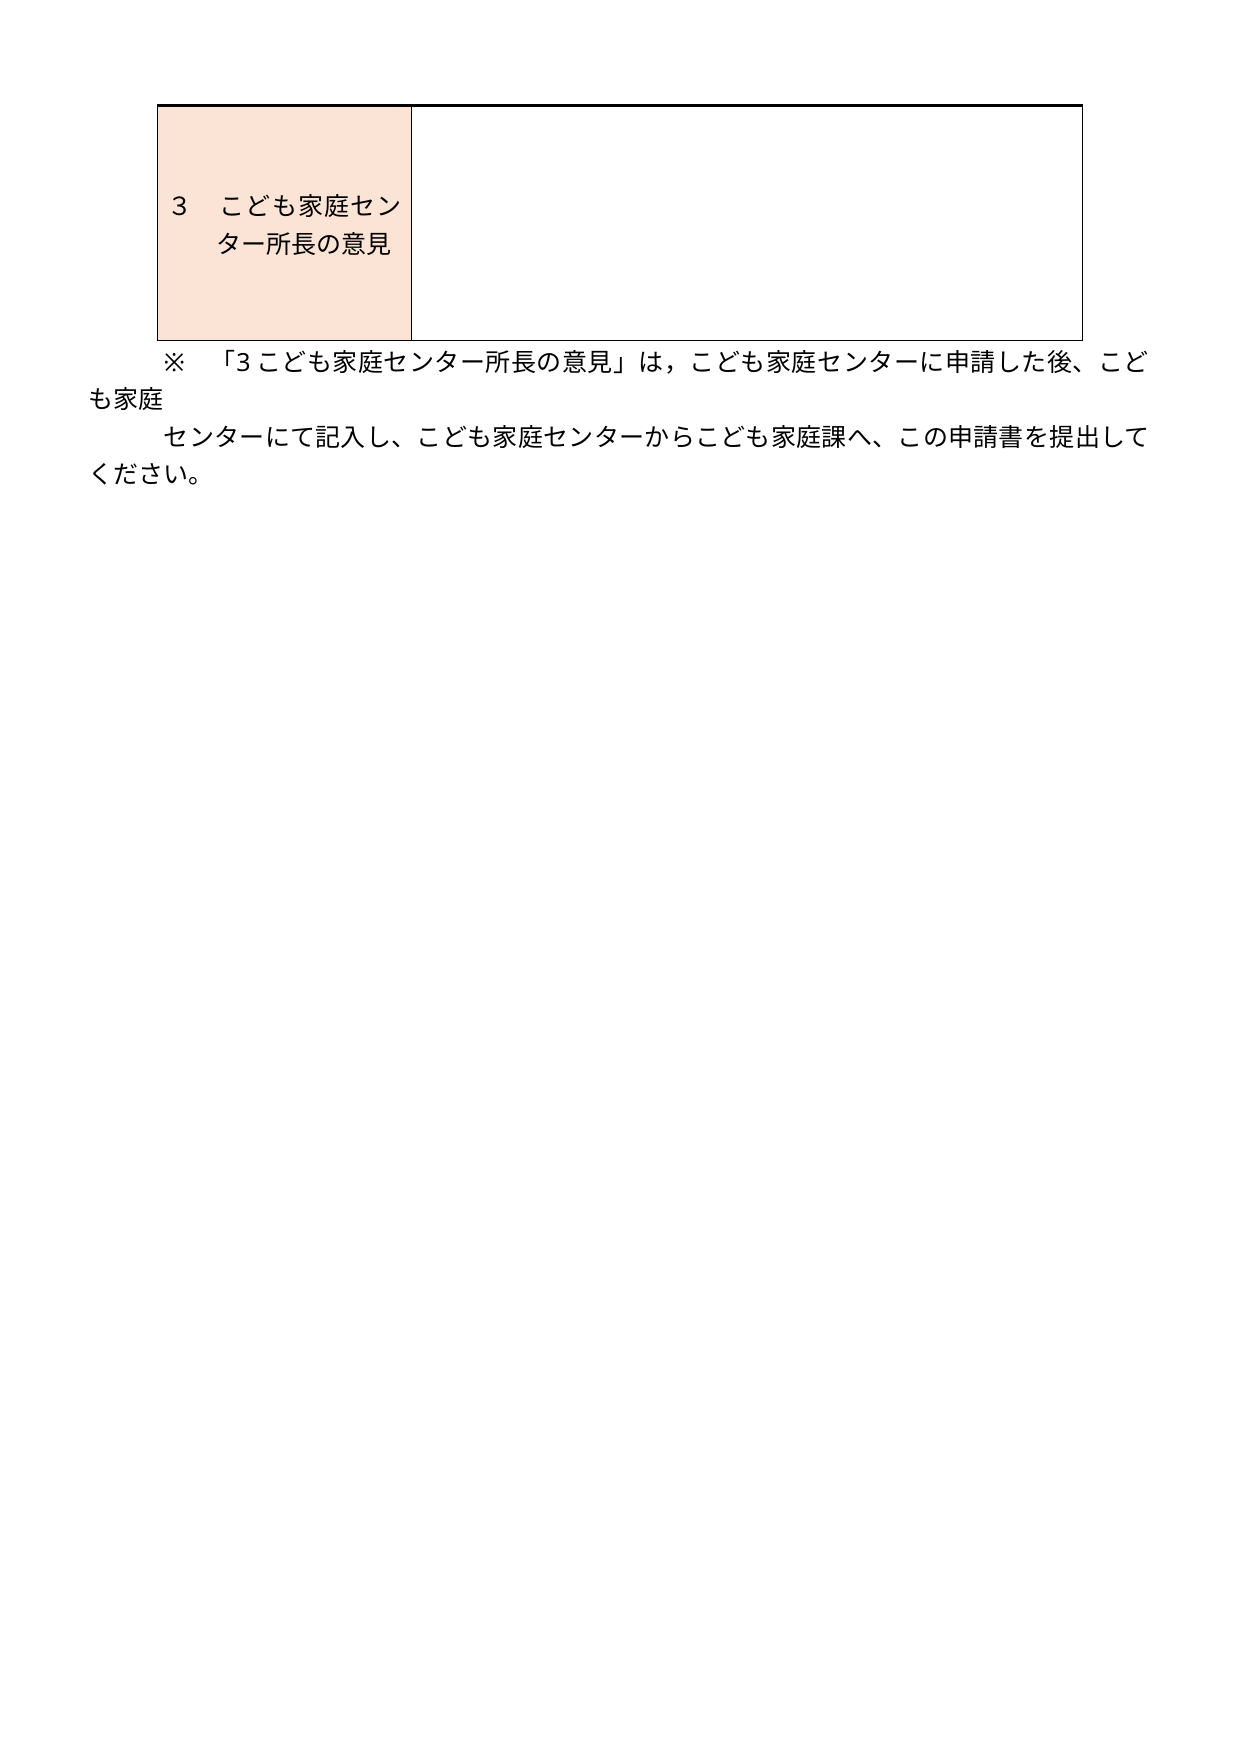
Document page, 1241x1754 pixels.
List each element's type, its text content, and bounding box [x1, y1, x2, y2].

text センターにて記入し、こども家庭センターからこども家庭課へ、この申請書を提出してください。 [89, 416, 1152, 491]
table_cell ３ こども家庭センター所長の意見 [158, 107, 411, 340]
table_cell [412, 107, 1082, 340]
text ※ 「3こども家庭センター所長の意見」は，こども家庭センターに申請した後、こども家庭 [89, 341, 1152, 416]
